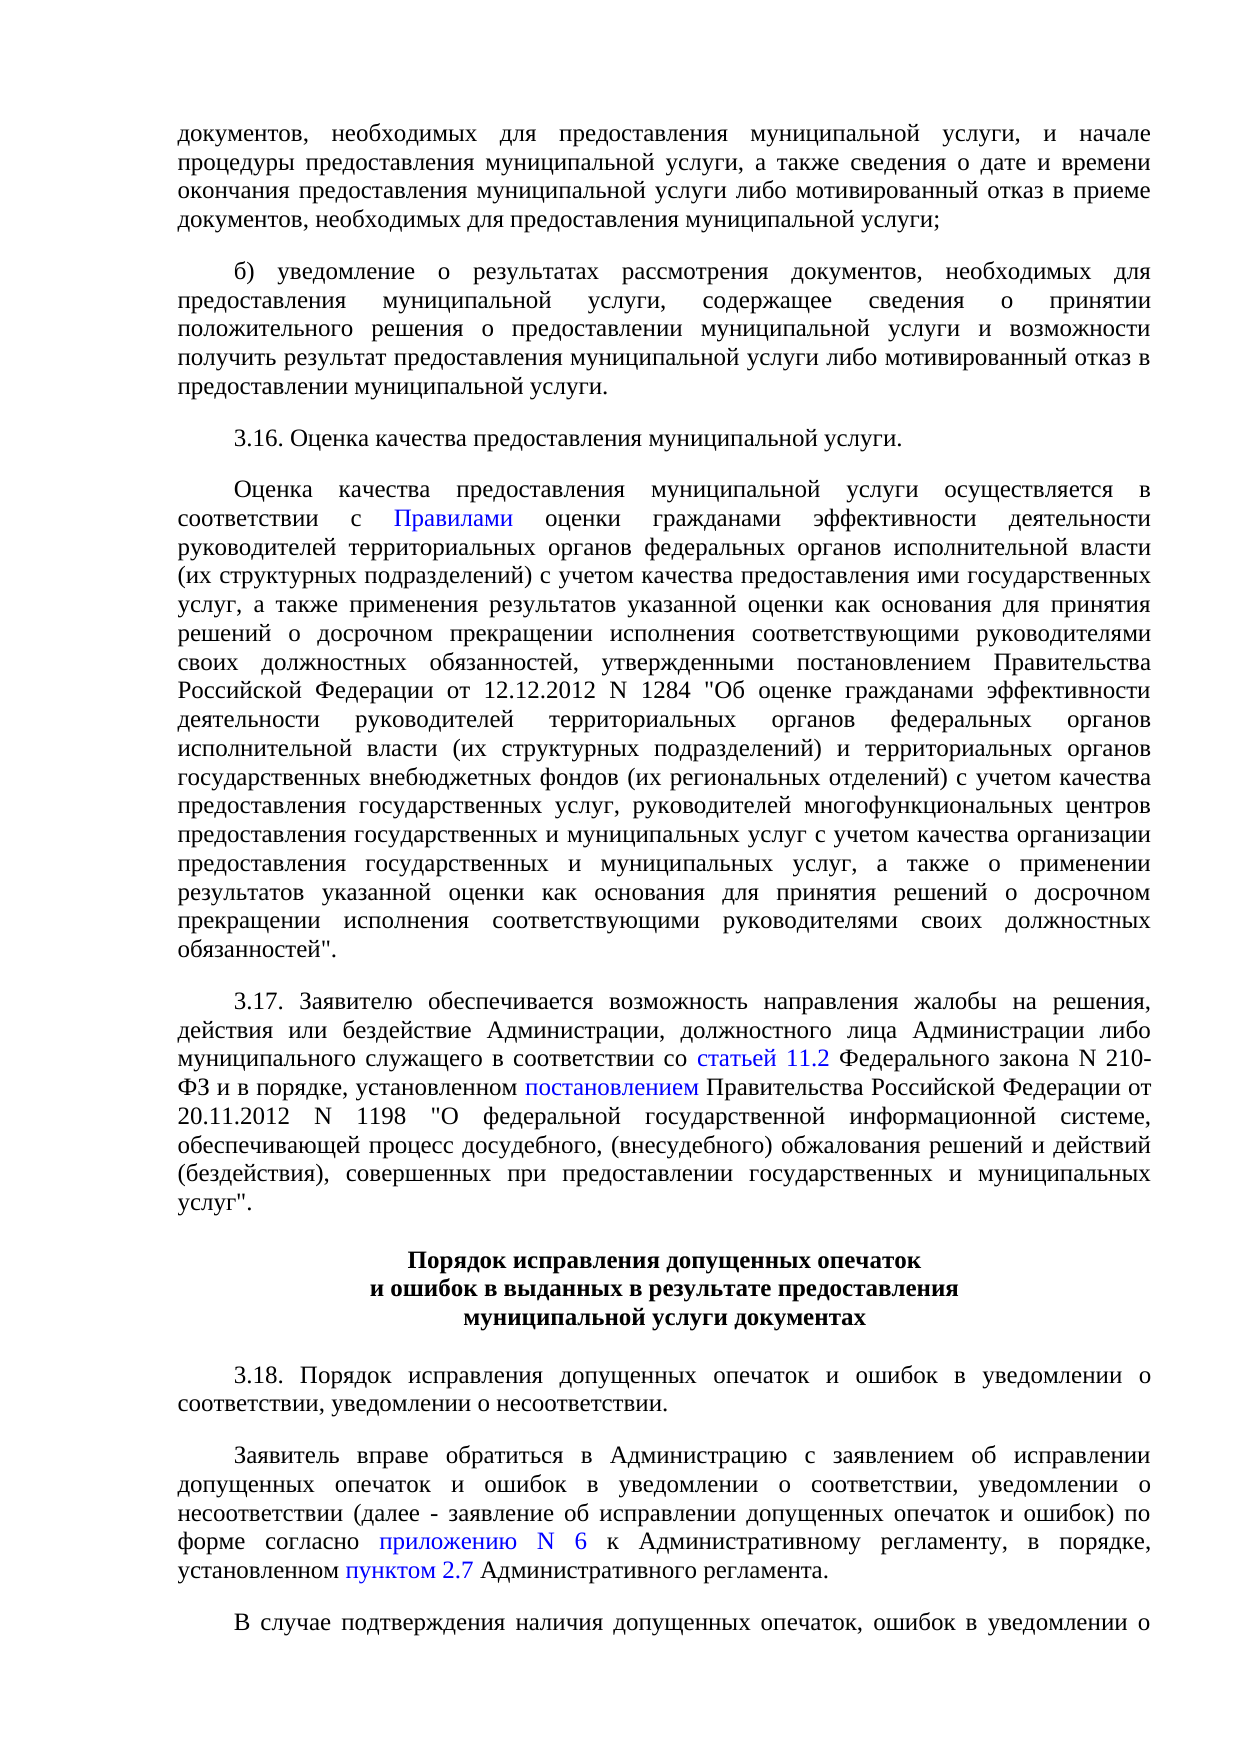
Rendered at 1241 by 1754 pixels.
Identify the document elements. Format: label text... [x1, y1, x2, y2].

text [177, 1607, 1152, 1636]
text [177, 118, 1152, 233]
title муниципальной услуги документах [177, 1302, 1152, 1331]
text 3.17. Заявителю обеспечивается возможность направления жалобы на решения, действия или бездействие Администрации, должностного лица Администрации либо муниципального служащего в соответствии со статьей 11.2 Федерального закона N 210-ФЗ и в порядке, установленном постановлением Правительства Российской Федерации от 20.11.2012 N 1198 "О федеральной государственной информационной системе, обеспечивающей процесс досудебного, (внесудебного) обжалования решений и действий (бездействия), совершенных при предоставлении государственных и муниципальных услуг". [177, 986, 1152, 1216]
text б) уведомление о результатах рассмотрения документов, необходимых для предоставления муниципальной услуги, содержащее сведения о принятии положительного решения о предоставлении муниципальной услуги и возможности получить результат предоставления муниципальной услуги либо мотивированный отказ в предоставлении муниципальной услуги. [177, 256, 1152, 400]
title и ошибок в выданных в результате предоставления [177, 1273, 1152, 1302]
text Заявитель вправе обратиться в Администрацию с заявлением об исправлении допущенных опечаток и ошибок в уведомлении о соответствии, уведомлении о несоответствии (далее - заявление об исправлении допущенных опечаток и ошибок) по форме согласно приложению N 6 к Административному регламенту, в порядке, установленном пунктом 2.7 Административного регламента. [177, 1440, 1152, 1584]
text Оценка качества предоставления муниципальной услуги осуществляется в соответствии с Правилами оценки гражданами эффективности деятельности руководителей территориальных органов федеральных органов исполнительной власти (их структурных подразделений) с учетом качества предоставления ими государственных услуг, а также применения результатов указанной оценки как основания для принятия решений о досрочном прекращении исполнения соответствующими руководителями своих должностных обязанностей, утвержденными постановлением Правительства Российской Федерации от 12.12.2012 N 1284 "Об оценке гражданами эффективности деятельности руководителей территориальных органов федеральных органов исполнительной власти (их структурных подразделений) и территориальных органов государственных внебюджетных фондов (их региональных отделений) с учетом качества предоставления государственных услуг, руководителей многофункциональных центров предоставления государственных и муниципальных услуг с учетом качества организации предоставления государственных и муниципальных услуг, а также о применении результатов указанной оценки как основания для принятия решений о досрочном прекращении исполнения соответствующими руководителями своих должностных обязанностей". [177, 474, 1152, 963]
title Порядок исправления допущенных опечаток [177, 1245, 1152, 1273]
text 3.18. Порядок исправления допущенных опечаток и ошибок в уведомлении о соответствии, уведомлении о несоответствии. [177, 1360, 1152, 1417]
text 3.16. Оценка качества предоставления муниципальной услуги. [177, 423, 1152, 451]
